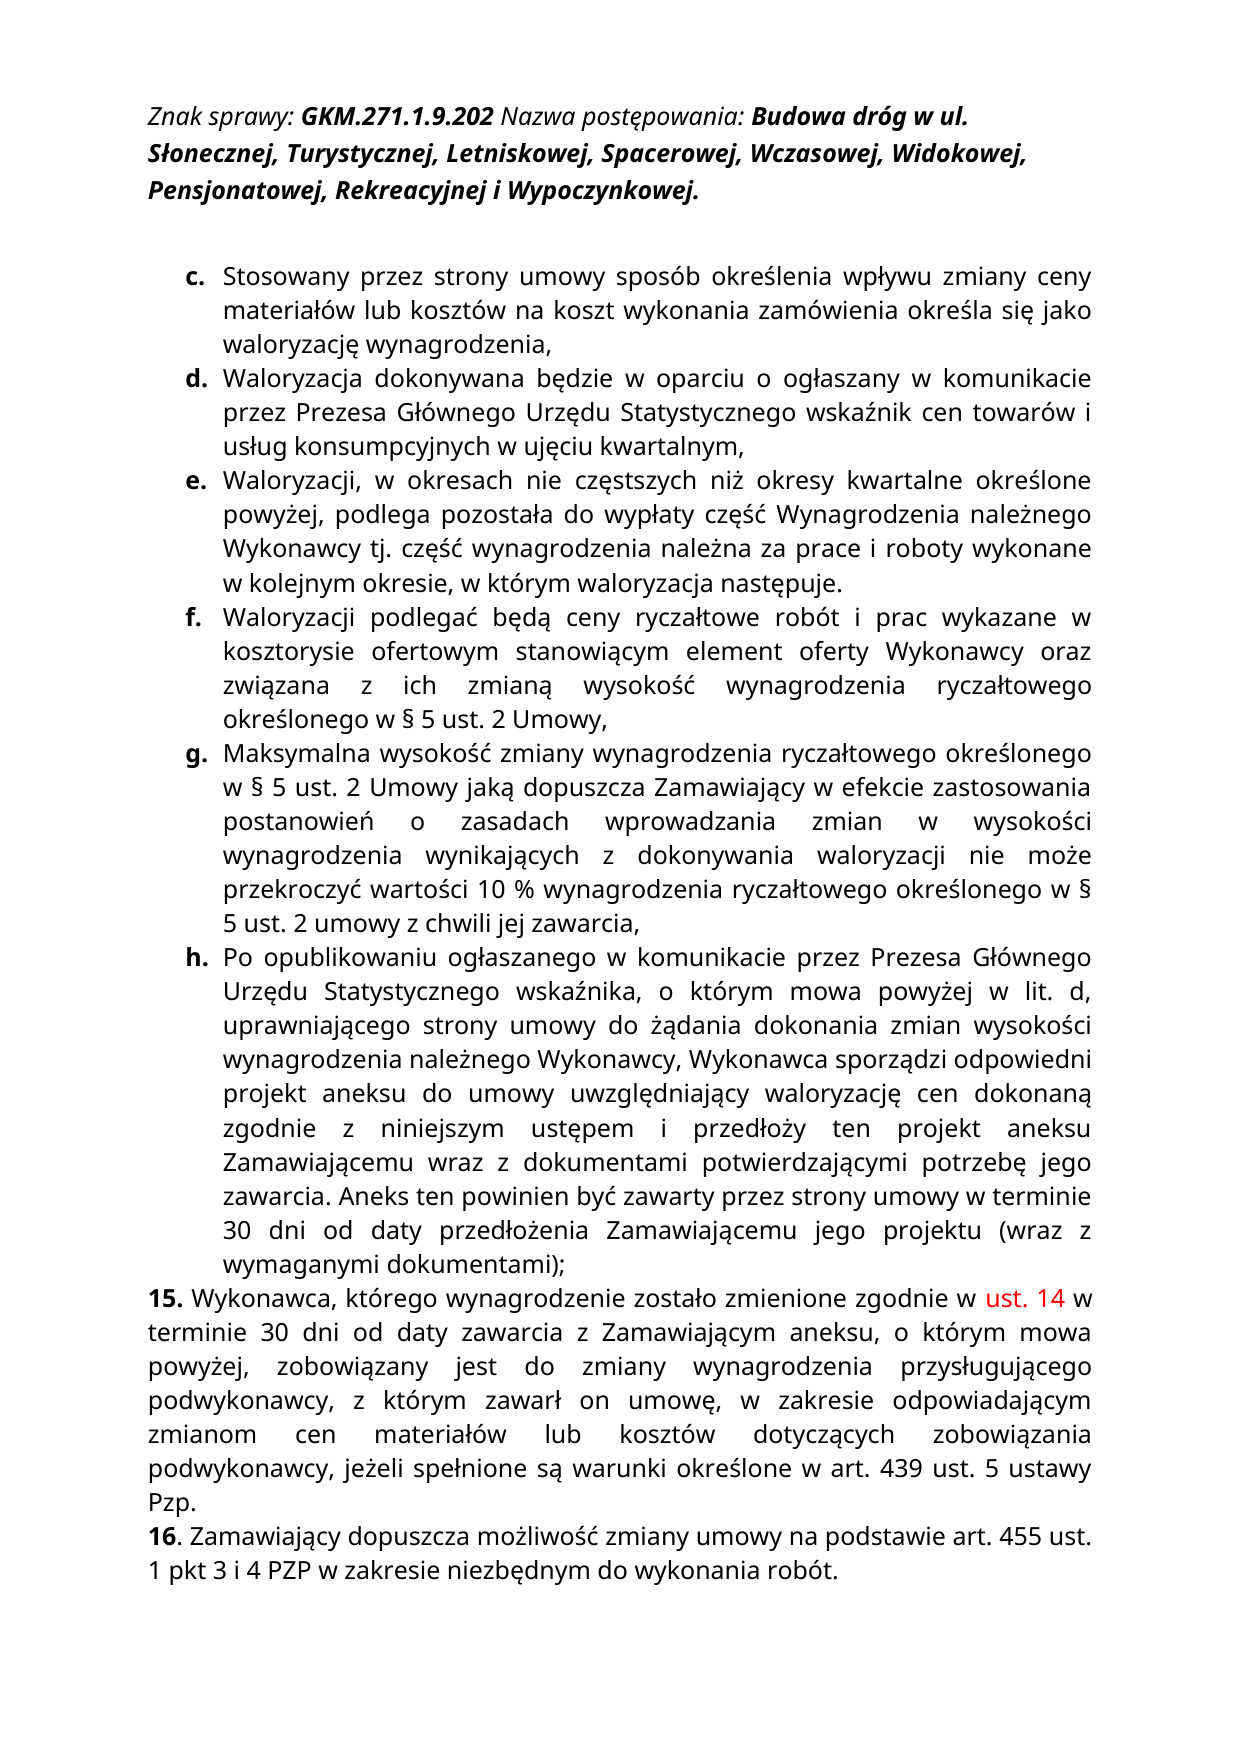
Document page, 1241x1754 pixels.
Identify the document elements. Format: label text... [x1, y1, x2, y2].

list Waloryzacji podlegać będą ceny ryczałtowe robót i prac wykazane w kosztorysie ofertowym stanowiącym element oferty Wykonawcy oraz związana z ich zmianą wysokość wynagrodzenia ryczałtowego określonego w § 5 ust. 2 Umowy, [185, 599, 1093, 736]
text 16. Zamawiający dopuszcza możliwość zmiany umowy na podstawie art. 455 ust. 1 pkt 3 i 4 PZP w zakresie niezbędnym do wykonania robót. [148, 1519, 1093, 1587]
list Waloryzacji, w okresach nie częstszych niż okresy kwartalne określone powyżej, podlega pozostała do wypłaty część Wynagrodzenia należnego Wykonawcy tj. część wynagrodzenia należna za prace i roboty wykonane w kolejnym okresie, w którym waloryzacja następuje. [185, 463, 1093, 599]
text 15. Wykonawca, którego wynagrodzenie zostało zmienione zgodnie w ust. 14 w terminie 30 dni od daty zawarcia z Zamawiającym aneksu, o którym mowa powyżej, zobowiązany jest do zmiany wynagrodzenia przysługującego podwykonawcy, z którym zawarł on umowę, w zakresie odpowiadającym zmianom cen materiałów lub kosztów dotyczących zobowiązania podwykonawcy, jeżeli spełnione są warunki określone w art. 439 ust. 5 ustawy Pzp. [148, 1281, 1093, 1519]
list Po opublikowaniu ogłaszanego w komunikacie przez Prezesa Głównego Urzędu Statystycznego wskaźnika, o którym mowa powyżej w lit. d, uprawniającego strony umowy do żądania dokonania zmian wysokości wynagrodzenia należnego Wykonawcy, Wykonawca sporządzi odpowiedni projekt aneksu do umowy uwzględniający waloryzację cen dokonaną zgodnie z niniejszym ustępem i przedłoży ten projekt aneksu Zamawiającemu wraz z dokumentami potwierdzającymi potrzebę jego zawarcia. Aneks ten powinien być zawarty przez strony umowy w terminie 30 dni od daty przedłożenia Zamawiającemu jego projektu (wraz z wymaganymi dokumentami); [185, 940, 1093, 1281]
list Stosowany przez strony umowy sposób określenia wpływu zmiany ceny materiałów lub kosztów na koszt wykonania zamówienia określa się jako waloryzację wynagrodzenia, [185, 259, 1093, 361]
list Waloryzacja dokonywana będzie w oparciu o ogłaszany w komunikacie przez Prezesa Głównego Urzędu Statystycznego wskaźnik cen towarów i usług konsumpcyjnych w ujęciu kwartalnym, [185, 361, 1093, 463]
list Maksymalna wysokość zmiany wynagrodzenia ryczałtowego określonego w § 5 ust. 2 Umowy jaką dopuszcza Zamawiający w efekcie zastosowania postanowień o zasadach wprowadzania zmian w wysokości wynagrodzenia wynikających z dokonywania waloryzacji nie może przekroczyć wartości 10 % wynagrodzenia ryczałtowego określonego w § 5 ust. 2 umowy z chwili jej zawarcia, [185, 736, 1093, 940]
